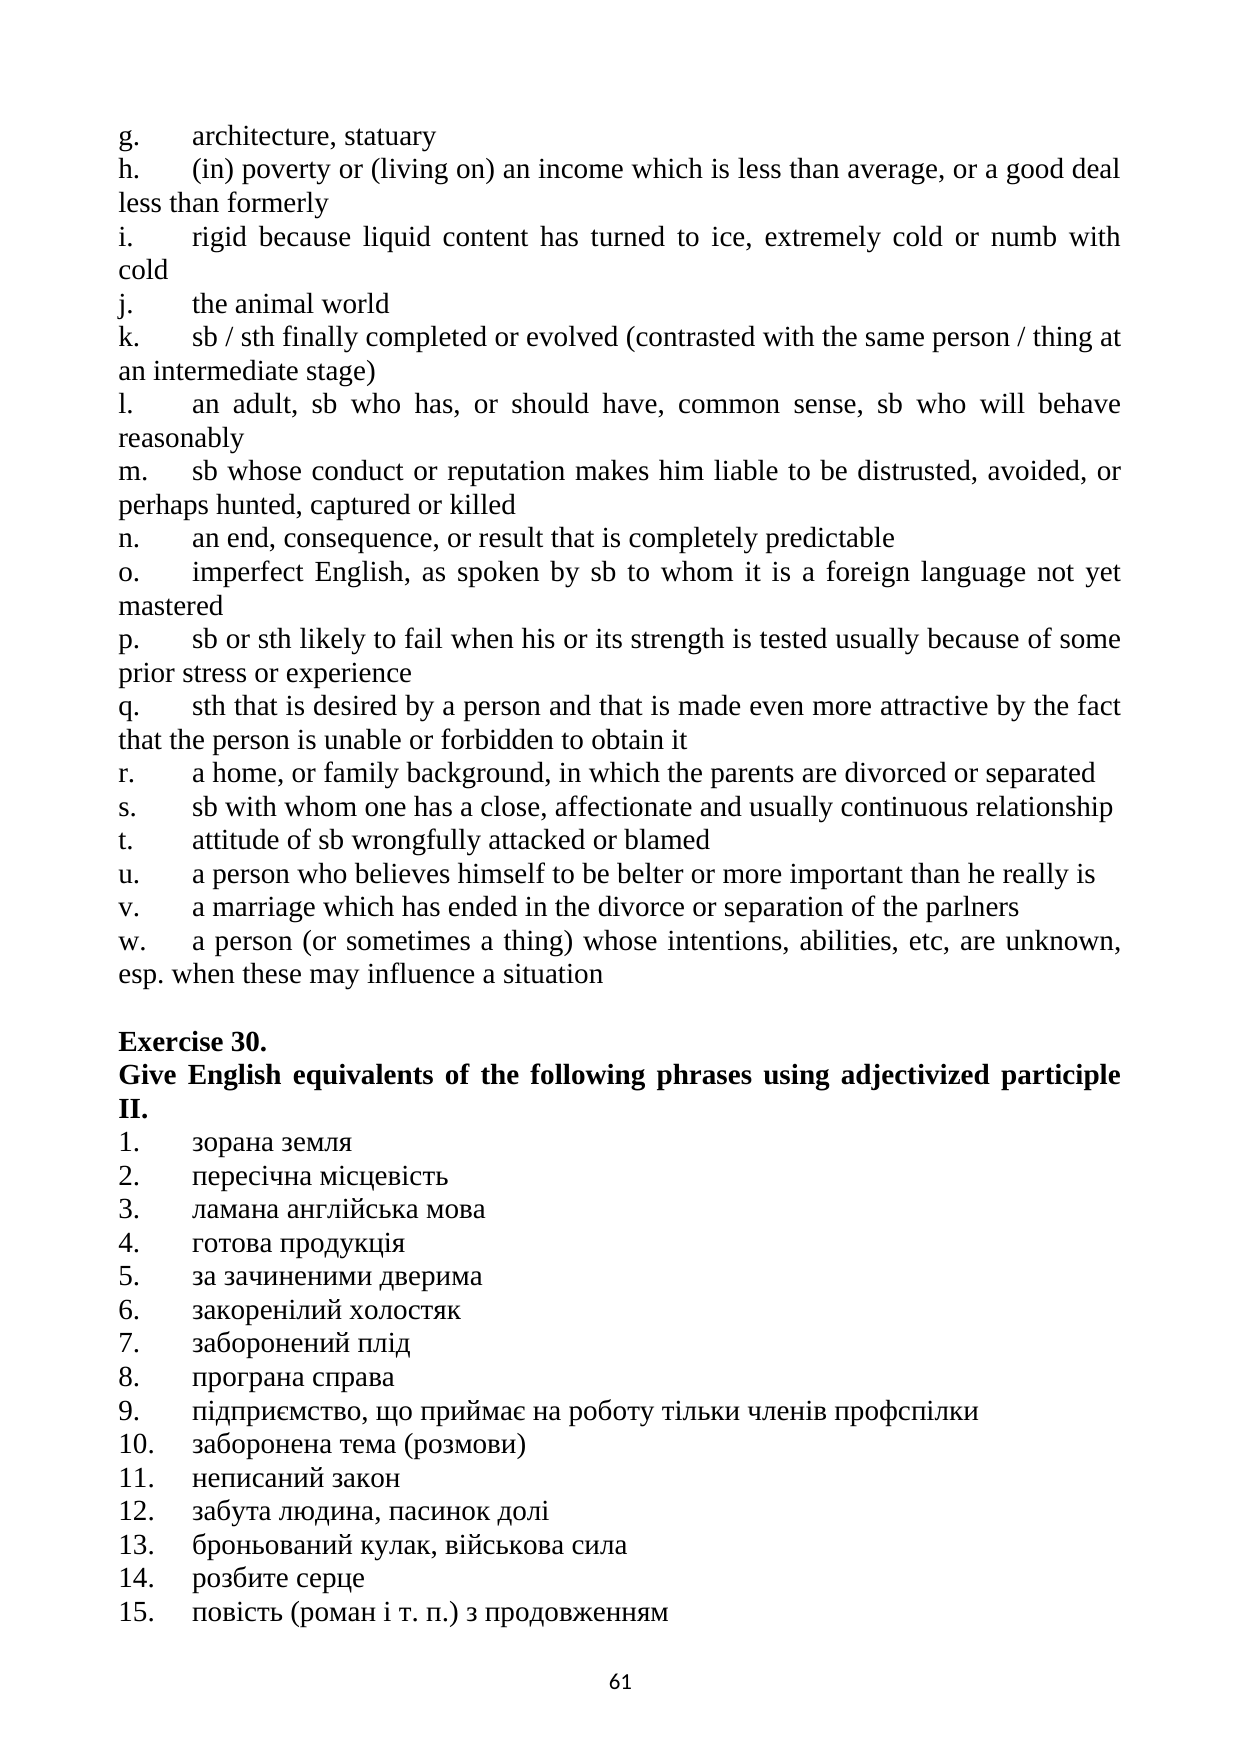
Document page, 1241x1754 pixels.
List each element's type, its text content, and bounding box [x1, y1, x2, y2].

list the animal world [118, 286, 1122, 319]
list закоренілий холостяк [118, 1292, 1122, 1326]
list заборонена тема (розмови) [118, 1426, 1122, 1460]
list an end, consequence, or result that is completely predictable [118, 521, 1122, 554]
list a marriage which has ended in the divorce or separation of the parlners [118, 889, 1122, 923]
list забута людина, пасинок долі [118, 1493, 1122, 1527]
list пересічна місцевість [118, 1158, 1122, 1191]
list imperfect English, as spoken by sb to whom it is a foreign language not yet mastered [118, 554, 1122, 621]
list готова продукція [118, 1225, 1122, 1258]
list броньований кулак, військова сила [118, 1527, 1122, 1560]
list sb whose conduct or reputation makes him liable to be distrusted, avoided, or perhaps hunted, captured or killed [118, 453, 1122, 521]
list sb or sth likely to fail when his or its strength is tested usually because of some prior stress or experience [118, 621, 1122, 688]
text Give English equivalents of the following phrases using adjectivized participle II. [118, 1057, 1122, 1124]
list a home, or family background, in which the parents are divorced or separated [118, 755, 1122, 789]
list a person who believes himself to be belter or more important than he really is [118, 856, 1122, 889]
list sb / sth finally completed or evolved (contrasted with the same person / thing at an intermediate stage) [118, 319, 1122, 386]
list повість (роман і т. п.) з продовженням [118, 1594, 1122, 1627]
list sth that is desired by a person and that is made even more attractive by the fact that the person is unable or forbidden to obtain it [118, 688, 1122, 755]
list rigid because liquid content has turned to ice, extremely cold or numb with cold [118, 219, 1122, 286]
list sb with whom one has a close, affectionate and usually continuous relationship [118, 789, 1122, 822]
list ламана англійська мова [118, 1191, 1122, 1225]
text Exercise 30. [118, 1024, 1122, 1057]
list (in) poverty or (living on) an income which is less than average, or a good deal less than formerly [118, 152, 1122, 219]
list a person (or sometimes a thing) whose intentions, abilities, etc, are unknown, esp. when these may influence a situation [118, 923, 1122, 990]
list architecture, statuary [118, 118, 1122, 152]
list розбите серце [118, 1560, 1122, 1594]
list неписаний закон [118, 1460, 1122, 1493]
list зорана земля [118, 1124, 1122, 1158]
list заборонений плід [118, 1326, 1122, 1359]
list програна справа [118, 1359, 1122, 1393]
list за зачиненими дверима [118, 1258, 1122, 1292]
list an adult, sb who has, or should have, common sense, sb who will behave reasonably [118, 386, 1122, 453]
list attitude of sb wrongfully attacked or blamed [118, 822, 1122, 856]
list підприємство, що приймає на роботу тільки членів профспілки [118, 1393, 1122, 1426]
